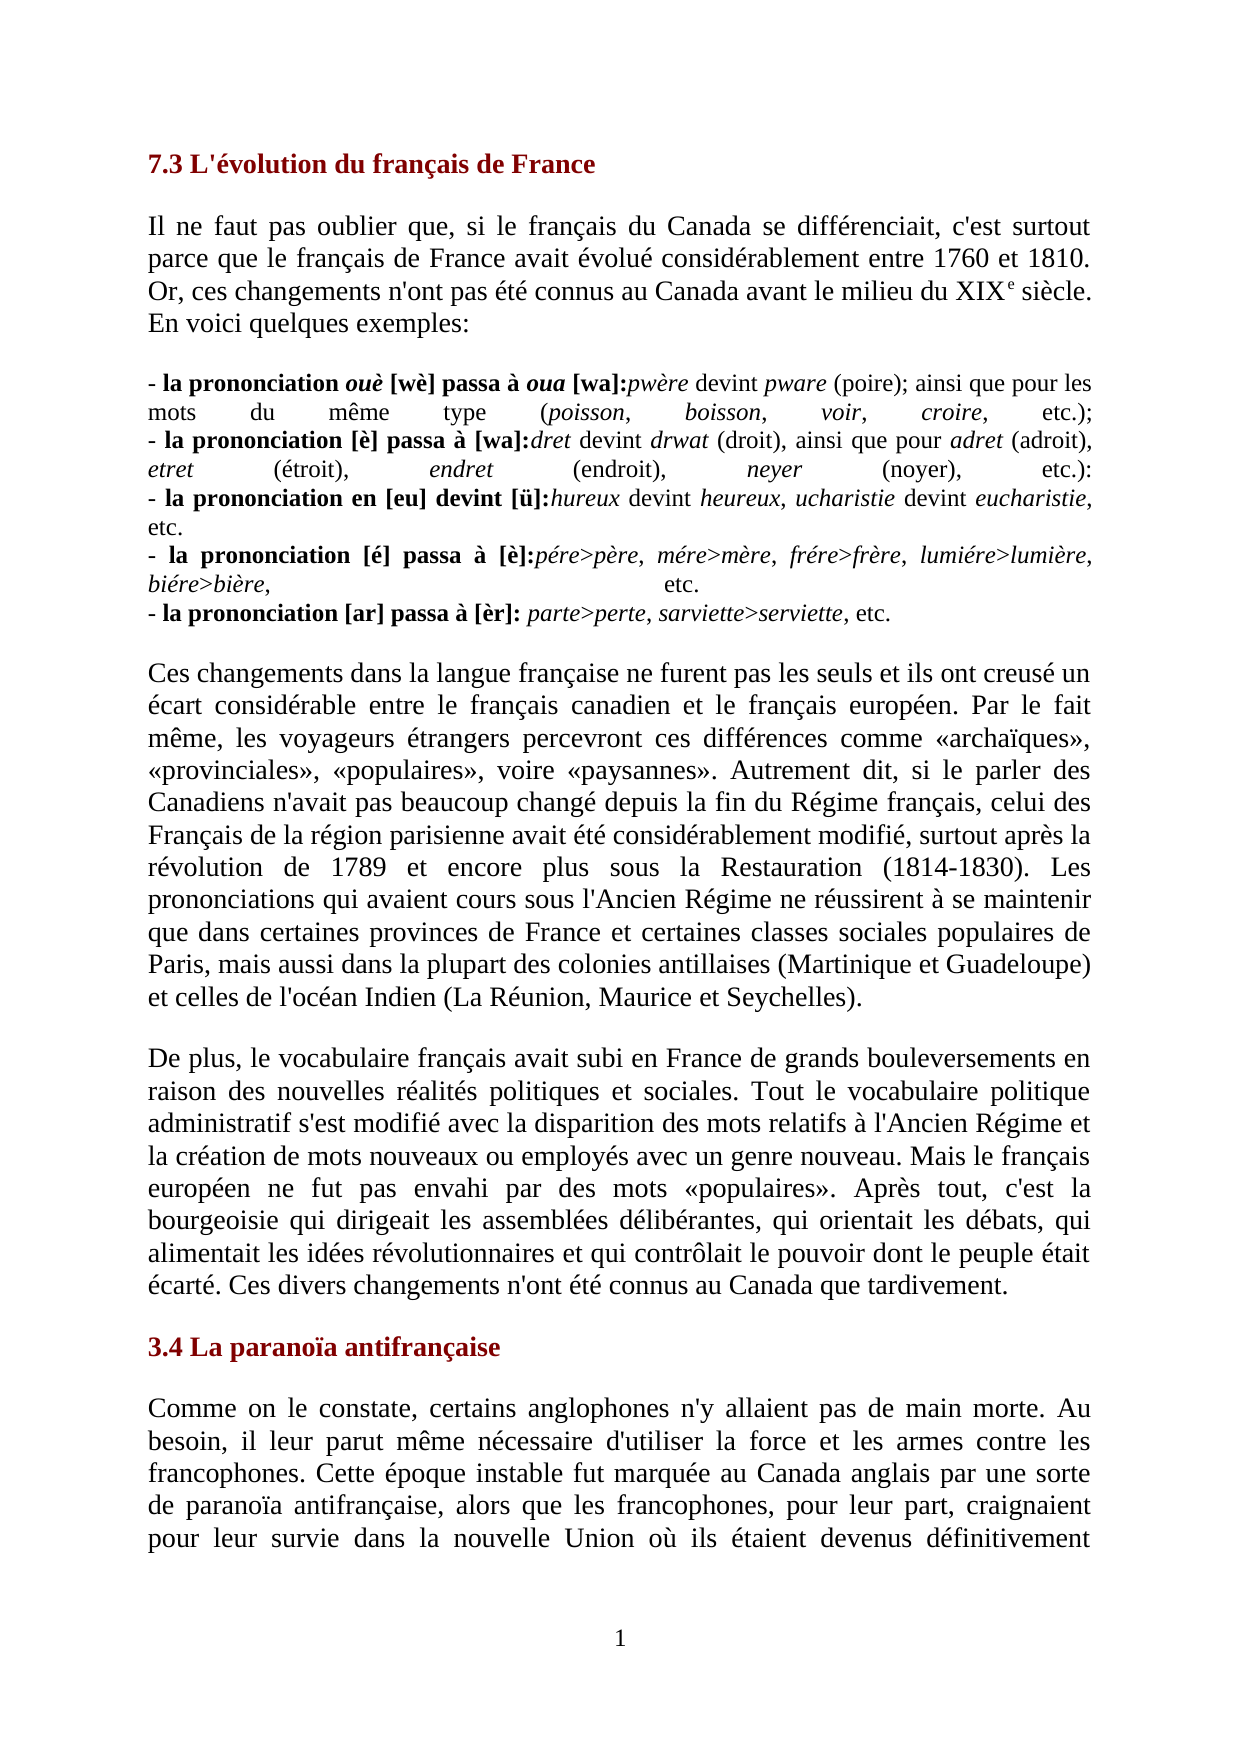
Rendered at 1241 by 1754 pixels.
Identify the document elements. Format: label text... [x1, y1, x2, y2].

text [148, 1391, 1093, 1553]
text - la prononciation ouè [wè] passa à oua [wa]:pwère devint pware (poire); ainsi que pour les mots du même type (poisson, boisson, voir, croire, etc.); - la prononciation [è] passa à [wa]:dret devint drwat (droit), ainsi que pour adret (adroit), etret (étroit), endret (endroit), neyer (noyer), etc.): - la prononciation en [eu] devint [ü]:hureux devint heureux, ucharistie devint eucharistie, etc. - la prononciation [é] passa à [è]:pére>père, mére>mère, frére>frère, lumiére>lumière, biére>bière, etc. - la prononciation [ar] passa à [èr]: parte>perte, sarviette>serviette, etc. [148, 368, 1093, 627]
text De plus, le vocabulaire français avait subi en France de grands bouleversements en raison des nouvelles réalités politiques et sociales. Tout le vocabulaire politique administratif s'est modifié avec la disparition des mots relatifs à l'Ancien Régime et la création de mots nouveaux ou employés avec un genre nouveau. Mais le français européen ne fut pas envahi par des mots «populaires». Après tout, c'est la bourgeoisie qui dirigeait les assemblées délibérantes, qui orientait les débats, qui alimentait les idées révolutionnaires et qui contrôlait le pouvoir dont le peuple était écarté. Ces divers changements n'ont été connus au Canada que tardivement. [148, 1041, 1093, 1301]
text 7.3 L'évolution du français de France [148, 148, 1093, 180]
text Ces changements dans la langue française ne furent pas les seuls et ils ont creusé un écart considérable entre le français canadien et le français européen. Par le fait même, les voyageurs étrangers percevront ces différences comme «archaïques», «provinciales», «populaires», voire «paysannes». Autrement dit, si le parler des Canadiens n'avait pas beaucoup changé depuis la fin du Régime français, celui des Français de la région parisienne avait été considérablement modifié, surtout après la révolution de 1789 et encore plus sous la Restauration (1814-1830). Les prononciations qui avaient cours sous l'Ancien Régime ne réussirent à se maintenir que dans certaines provinces de France et certaines classes sociales populaires de Paris, mais aussi dans la plupart des colonies antillaises (Martinique et Guadeloupe) et celles de l'océan Indien (La Réunion, Maurice et Seychelles). [148, 656, 1093, 1012]
text 3.4 La paranoïa antifrançaise [148, 1330, 1093, 1362]
text Il ne faut pas oublier que, si le français du Canada se différenciait, c'est surtout parce que le français de France avait évolué considérablement entre 1760 et 1810. Or, ces changements n'ont pas été connus au Canada avant le milieu du XIXe siècle. En voici quelques exemples: [148, 209, 1093, 339]
